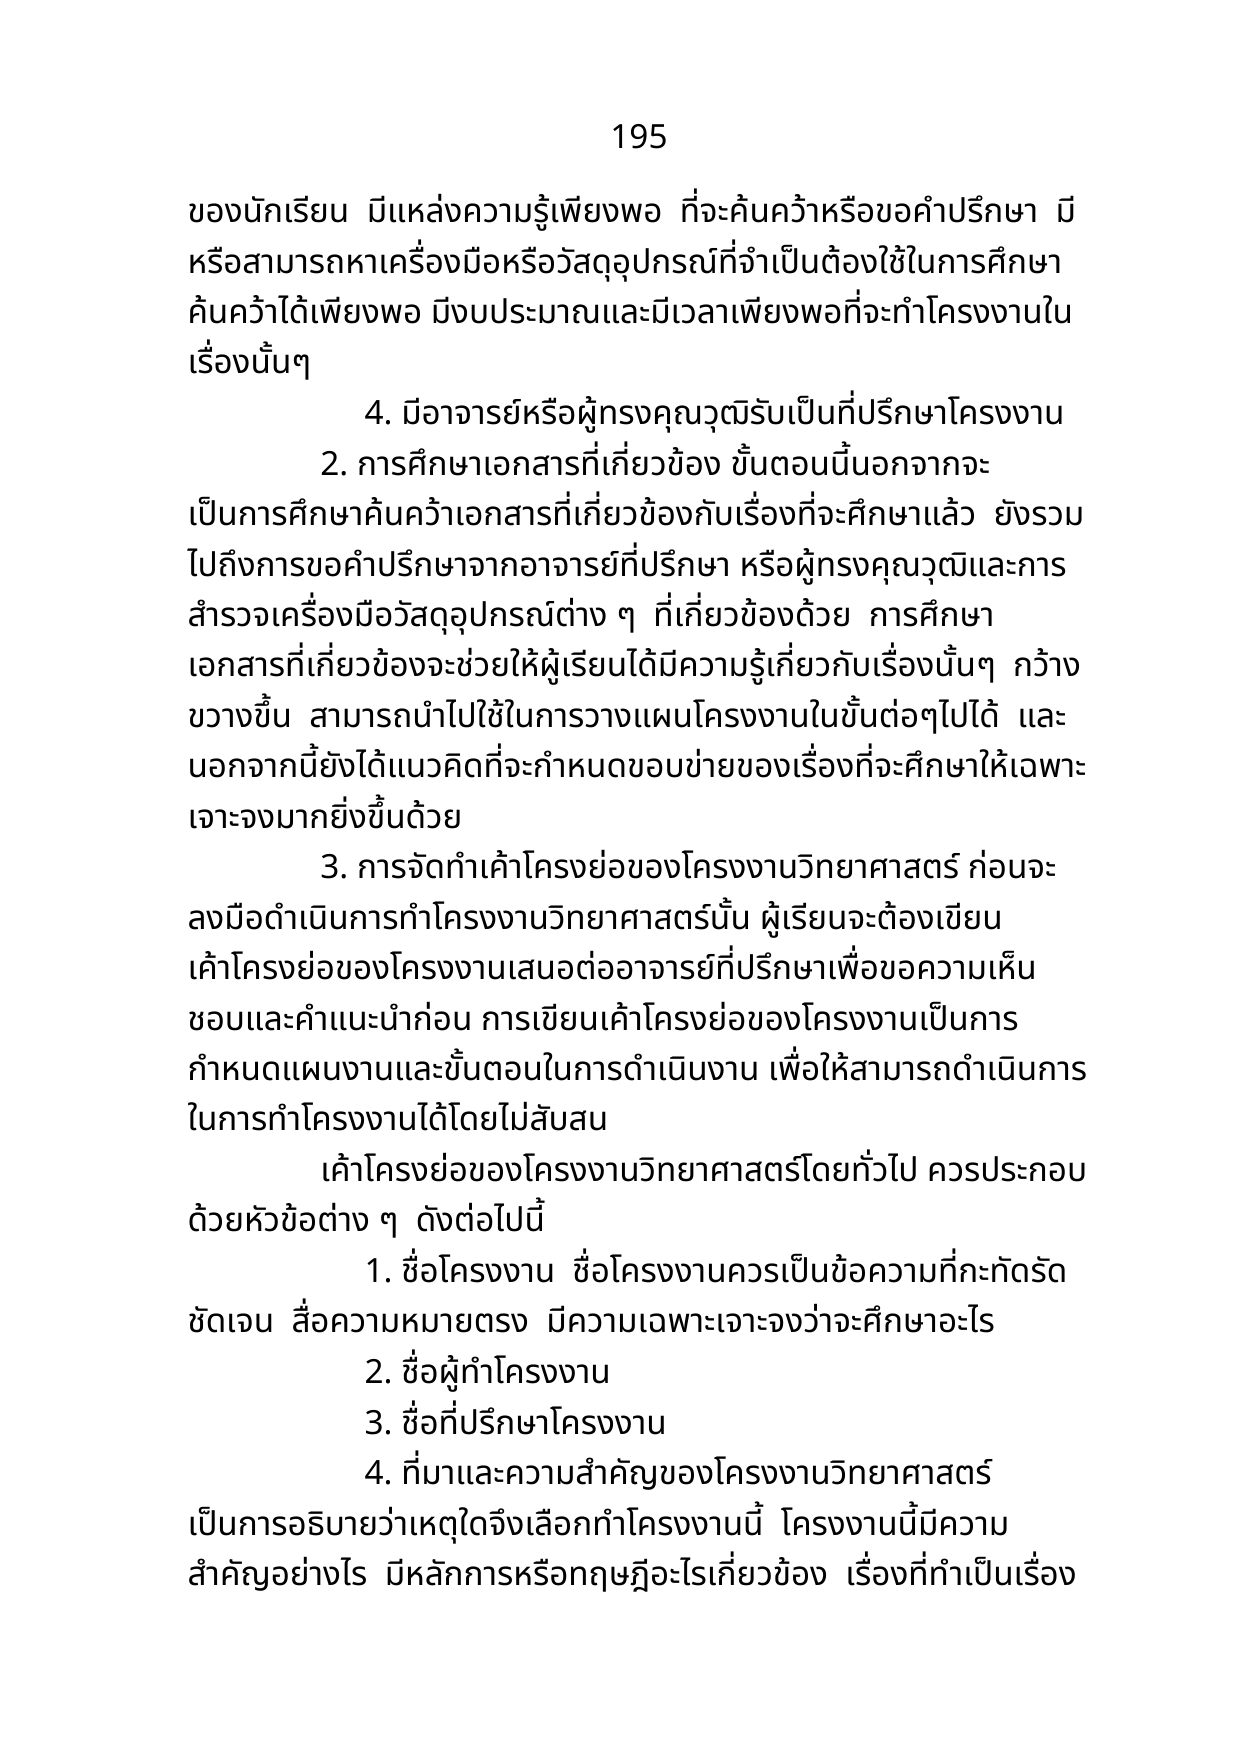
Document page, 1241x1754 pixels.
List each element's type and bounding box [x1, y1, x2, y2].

text [187, 187, 1090, 1601]
